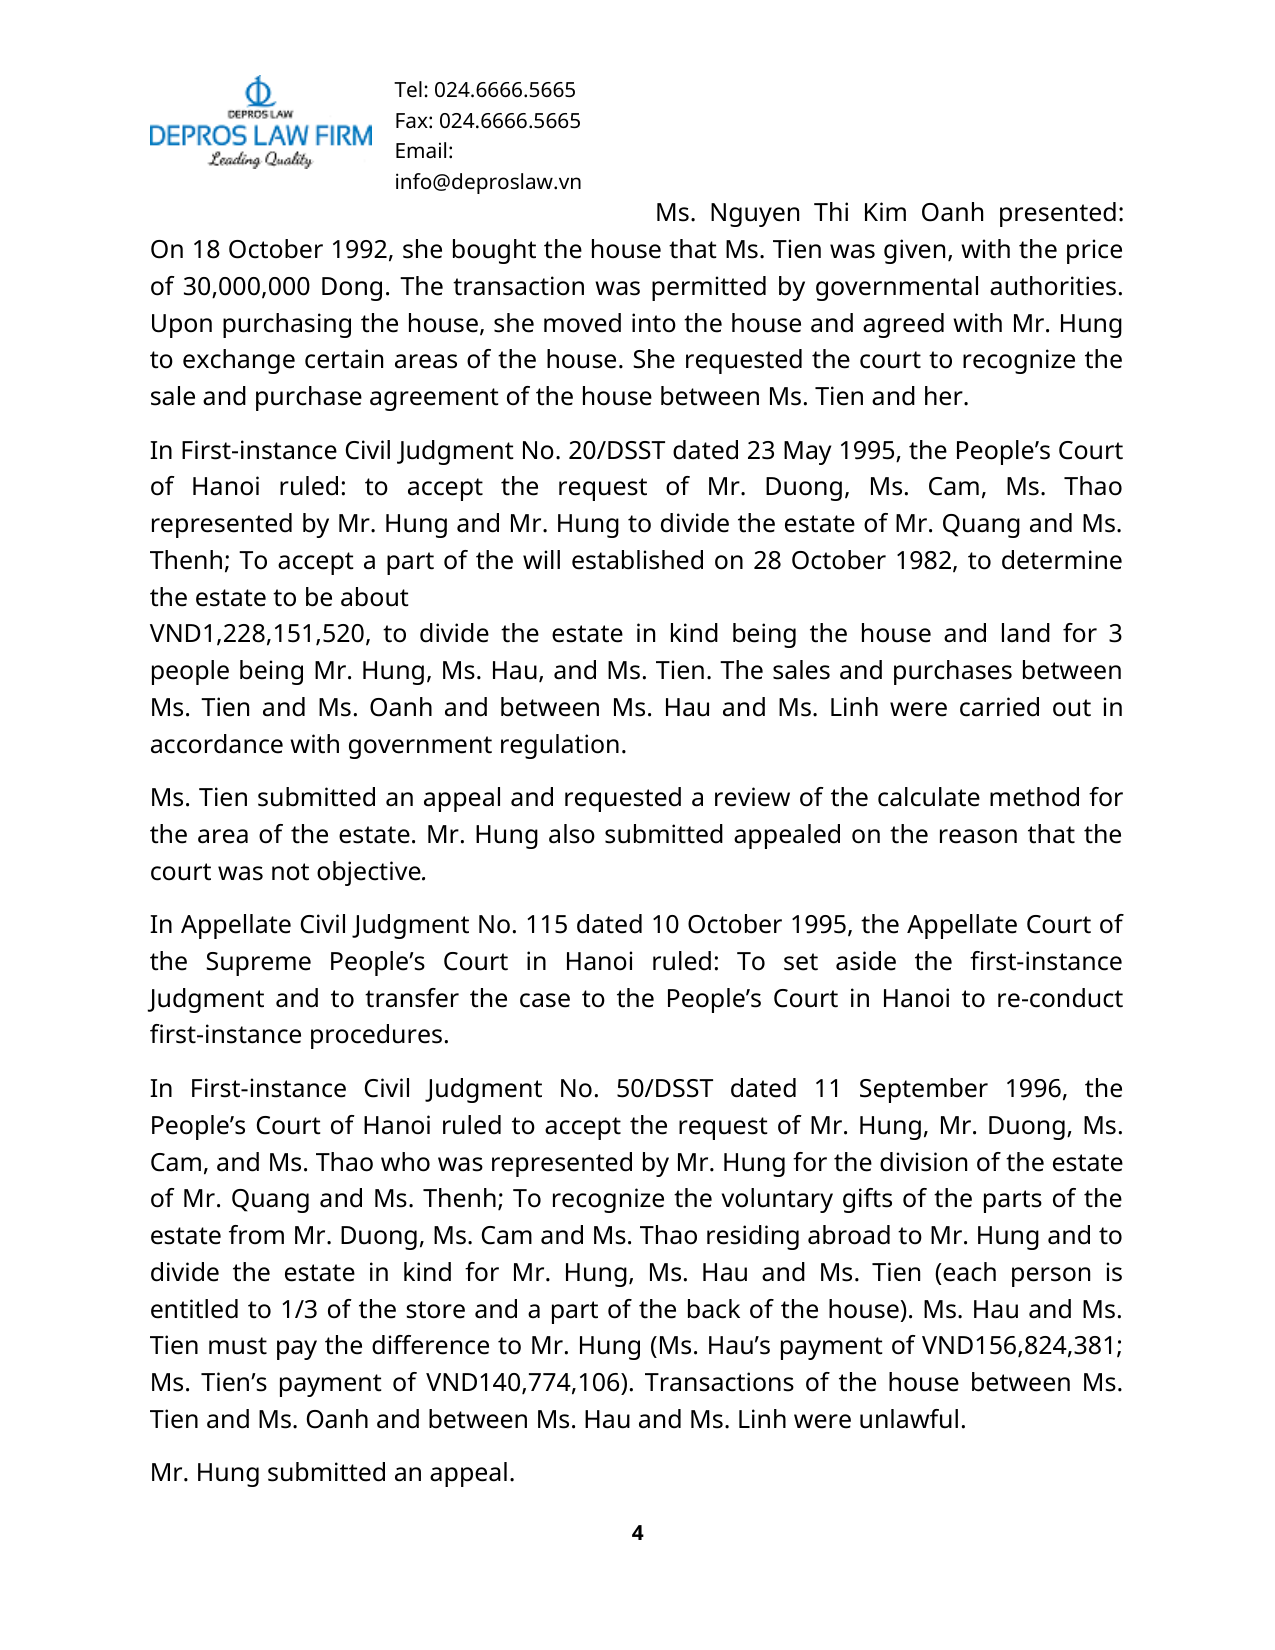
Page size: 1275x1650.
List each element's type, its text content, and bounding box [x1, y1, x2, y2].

picture [150, 75, 372, 169]
text Ms. Nguyen Thi Kim Oanh presented: On 18 October 1992, she bought the house that Ms. Tien was given, with the price of 30,000,000 Dong. The transaction was permitted by governmental authorities. Upon purchasing the house, she moved into the house and agreed with Mr. Hung to exchange certain areas of the house. She requested the court to recognize the sale and purchase agreement of the house between Ms. Tien and her. [149, 195, 1125, 413]
text In First-instance Civil Judgment No. 20/DSST dated 23 May 1995, the People’s Court of Hanoi ruled: to accept the request of Mr. Duong, Ms. Cam, Ms. Thao represented by Mr. Hung and Mr. Hung to divide the estate of Mr. Quang and Ms. Thenh; To accept a part of the will established on 28 October 1982, to determine the estate to be about [149, 432, 1125, 613]
text In Appellate Civil Judgment No. 115 dated 10 October 1995, the Appellate Court of the Supreme People’s Court in Hanoi ruled: To set aside the first-instance Judgment and to transfer the case to the People’s Court in Hanoi to re-conduct first-instance procedures. [149, 907, 1125, 1051]
text Ms. Tien submitted an appeal and requested a review of the calculate method for the area of the estate. Mr. Hung also submitted appealed on the reason that the court was not objective. [149, 780, 1125, 887]
text Mr. Hung submitted an appeal. [149, 1455, 1125, 1489]
text VND1,228,151,520, to divide the estate in kind being the house and land for 3 people being Mr. Hung, Ms. Hau, and Ms. Tien. The sales and purchases between Ms. Tien and Ms. Oanh and between Ms. Hau and Ms. Linh were carried out in accordance with government regulation. [149, 616, 1125, 761]
text In First-instance Civil Judgment No. 50/DSST dated 11 September 1996, the People’s Court of Hanoi ruled to accept the request of Mr. Hung, Mr. Duong, Ms. Cam, and Ms. Thao who was represented by Mr. Hung for the division of the estate of Mr. Quang and Ms. Thenh; To recognize the voluntary gifts of the parts of the estate from Mr. Duong, Ms. Cam and Ms. Thao residing abroad to Mr. Hung and to divide the estate in kind for Mr. Hung, Ms. Hau and Ms. Tien (each person is entitled to 1/3 of the store and a part of the back of the house). Ms. Hau and Ms. Tien must pay the difference to Mr. Hung (Ms. Hau’s payment of VND156,824,381; Ms. Tien’s payment of VND140,774,106). Transactions of the house between Ms. Tien and Ms. Oanh and between Ms. Hau and Ms. Linh were unlawful. [149, 1071, 1125, 1436]
